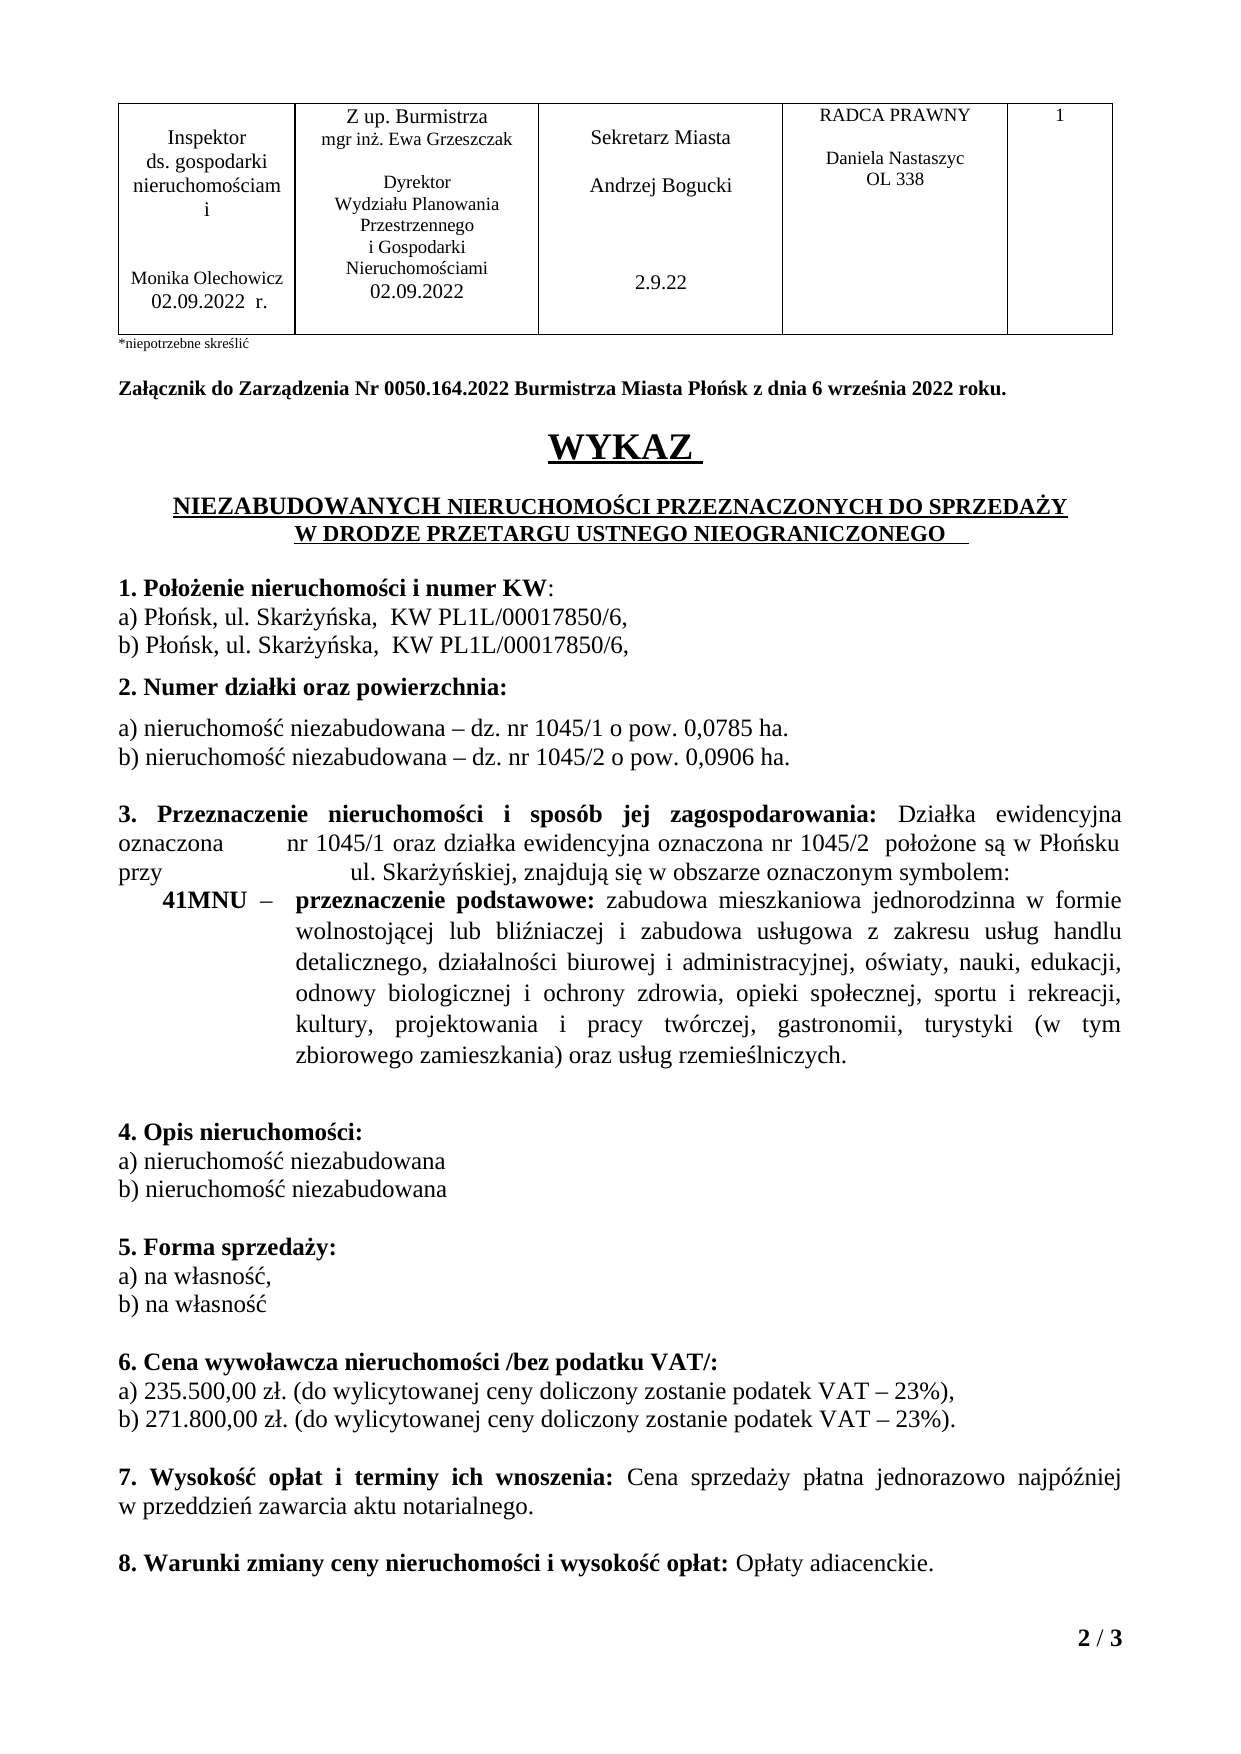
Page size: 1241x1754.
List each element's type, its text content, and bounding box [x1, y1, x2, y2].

table_cell Sekretarz Miasta Andrzej Bogucki 2.9.22 [539, 104, 782, 334]
text a) nieruchomość niezabudowana [118, 1146, 1122, 1174]
text b) 271.800,00 zł. (do wylicytowanej ceny doliczony zostanie podatek VAT – 23%). [118, 1404, 1122, 1433]
text 2. Numer działki oraz powierzchnia: [118, 672, 1122, 700]
text b) nieruchomość niezabudowana – dz. nr 1045/2 o pow. 0,0906 ha. [118, 742, 1122, 770]
table_cell RADCA PRAWNY Daniela Nastaszyc OL 338 [783, 104, 1007, 334]
text b) nieruchomość niezabudowana [118, 1174, 1122, 1203]
text Załącznik do Zarządzenia Nr 0050.164.2022 Burmistrza Miasta Płońsk z dnia 6 września 2022 roku. [118, 376, 1122, 400]
text 8. Warunki zmiany ceny nieruchomości i wysokość opłat: Opłaty adiacenckie. [118, 1548, 1122, 1577]
text 4. Opis nieruchomości: [118, 1117, 1122, 1146]
text a) nieruchomość niezabudowana – dz. nr 1045/1 o pow. 0,0785 ha. [118, 713, 1122, 742]
text 7. Wysokość opłat i terminy ich wnoszenia: Cena sprzedaży płatna jednorazowo najpóźniej w przeddzień zawarcia aktu notarialnego. [118, 1462, 1122, 1519]
text b) na własność [118, 1289, 1122, 1318]
text b) Płońsk, ul. Skarżyńska, KW PL1L/00017850/6, [118, 630, 1122, 659]
text a) na własność, [118, 1261, 1122, 1289]
text 1. Położenie nieruchomości i numer KW: [118, 573, 1122, 602]
text NIEZABUDOWANYCH NIERUCHOMOŚCI PRZEZNACZONYCH DO SPRZEDAŻY W DRODZE PRZETARGU USTNEGO NIEOGRANICZONEGO [118, 491, 1122, 547]
text 41MNU – przeznaczenie podstawowe: zabudowa mieszkaniowa jednorodzinna w formie wolnostojącej lub bliźniaczej i zabudowa usługowa z zakresu usług handlu detalicznego, działalności biurowej i administracyjnej, oświaty, nauki, edukacji, odnowy biologicznej i ochrony zdrowia, opieki społecznej, sportu i rekreacji, kultury, projektowania i pracy twórczej, gastronomii, turystyki (w tym zbiorowego zamieszkania) oraz usług rzemieślniczych. [162, 885, 1122, 1069]
text 5. Forma sprzedaży: [118, 1232, 1122, 1261]
text *niepotrzebne skreślić [118, 335, 1122, 352]
text WYKAZ [118, 424, 1122, 467]
text 6. Cena wywoławcza nieruchomości /bez podatku VAT/: [118, 1347, 1122, 1376]
text a) 235.500,00 zł. (do wylicytowanej ceny doliczony zostanie podatek VAT – 23%), [118, 1376, 1122, 1404]
text a) Płońsk, ul. Skarżyńska, KW PL1L/00017850/6, [118, 602, 1122, 630]
table_cell Z up. Burmistrza mgr inż. Ewa Grzeszczak Dyrektor Wydziału Planowania Przestrzennego i Gospodarki Nieruchomościami 02.09.2022 [296, 104, 538, 334]
text 3. Przeznaczenie nieruchomości i sposób jej zagospodarowania: Działka ewidencyjna oznaczona nr 1045/1 oraz działka ewidencyjna oznaczona nr 1045/2 położone są w Płońsku przy ul. Skarżyńskiej, znajdują się w obszarze oznaczonym symbolem: [118, 799, 1122, 885]
table_cell 1 [1008, 104, 1112, 334]
